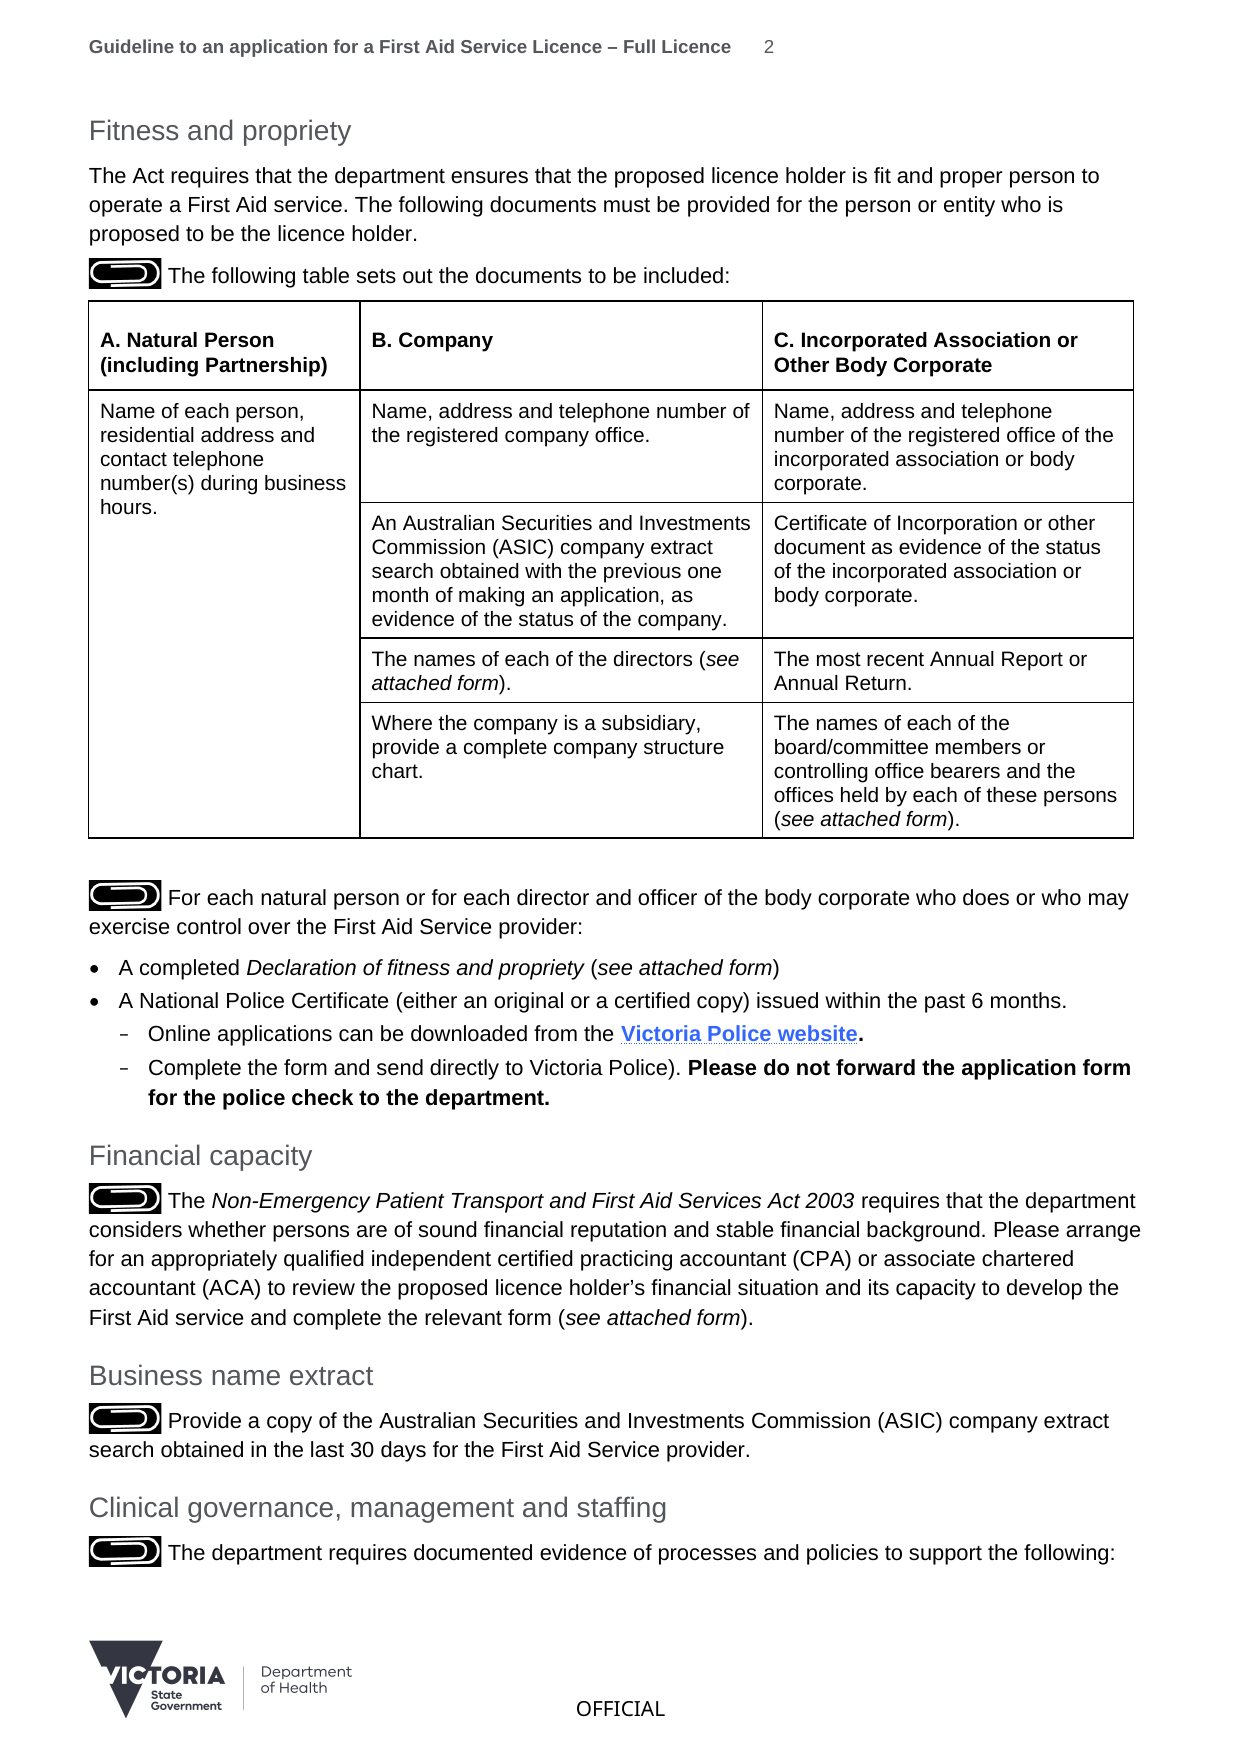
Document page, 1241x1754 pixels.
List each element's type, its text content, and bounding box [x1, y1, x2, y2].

table_cell The most recent Annual Report or Annual Return. [763, 639, 1133, 701]
picture [88, 258, 162, 289]
text For each natural person or for each director and officer of the body corporate who does or who may exercise control over the First Aid Service provider: [89, 881, 1152, 939]
subtitle Clinical governance, management and staffing [89, 1491, 1152, 1523]
text The Non-Emergency Patient Transport and First Aid Services Act 2003 requires that the department considers whether persons are of sound financial reputation and stable financial background. Please arrange for an appropriately qualified independent certified practicing accountant (CPA) or associate chartered accountant (ACA) to review the proposed licence holder’s financial situation and its capacity to develop the First Aid service and complete the relevant form (see attached form). [89, 1184, 1152, 1329]
picture [88, 880, 162, 911]
picture [88, 1183, 162, 1214]
text Provide a copy of the Australian Securities and Investments Commission (ASIC) company extract search obtained in the last 30 days for the First Aid Service provider. [89, 1404, 1152, 1462]
text A completed Declaration of fitness and propriety (see attached form) [89, 951, 1152, 981]
table_cell Name, address and telephone number of the registered company office. [361, 391, 762, 501]
text The following table sets out the documents to be included: [162, 259, 1152, 288]
text Complete the form and send directly to Victoria Police). Please do not forward the application form for the police check to the department. [118, 1051, 1152, 1110]
subtitle Fitness and propriety [89, 114, 1152, 146]
picture [0, 1595, 1241, 1754]
picture [88, 1403, 162, 1434]
table_cell Name of each person, residential address and contact telephone number(s) during business hours. [89, 391, 359, 837]
table_cell The names of each of the board/committee members or controlling office bearers and the offices held by each of these persons (see attached form). [763, 703, 1133, 837]
table_cell Where the company is a subsidiary, provide a complete company structure chart. [361, 703, 762, 837]
text The Act requires that the department ensures that the proposed licence holder is fit and proper person to operate a First Aid service. The following documents must be provided for the person or entity who is proposed to be the licence holder. [89, 159, 1152, 246]
table_cell Certificate of Incorporation or other document as evidence of the status of the incorporated association or body corporate. [763, 503, 1133, 637]
text The department requires documented evidence of processes and policies to support the following: [162, 1536, 1152, 1565]
text A National Police Certificate (either an original or a certified copy) issued within the past 6 months. [89, 985, 1152, 1014]
table_cell An Australian Securities and Investments Commission (ASIC) company extract search obtained with the previous one month of making an application, as evidence of the status of the company. [361, 503, 762, 637]
text Online applications can be downloaded from the Victoria Police website. [118, 1018, 1152, 1047]
subtitle Financial capacity [89, 1139, 1152, 1171]
table_cell Name, address and telephone number of the registered office of the incorporated association or body corporate. [763, 391, 1133, 501]
table_header A. Natural Person (including Partnership) [89, 302, 359, 389]
table_cell The names of each of the directors (see attached form). [361, 639, 762, 701]
table_header B. Company [361, 302, 762, 389]
picture [88, 1536, 162, 1567]
subtitle Business name extract [89, 1359, 1152, 1391]
table_header C. Incorporated Association or Other Body Corporate [763, 302, 1133, 389]
